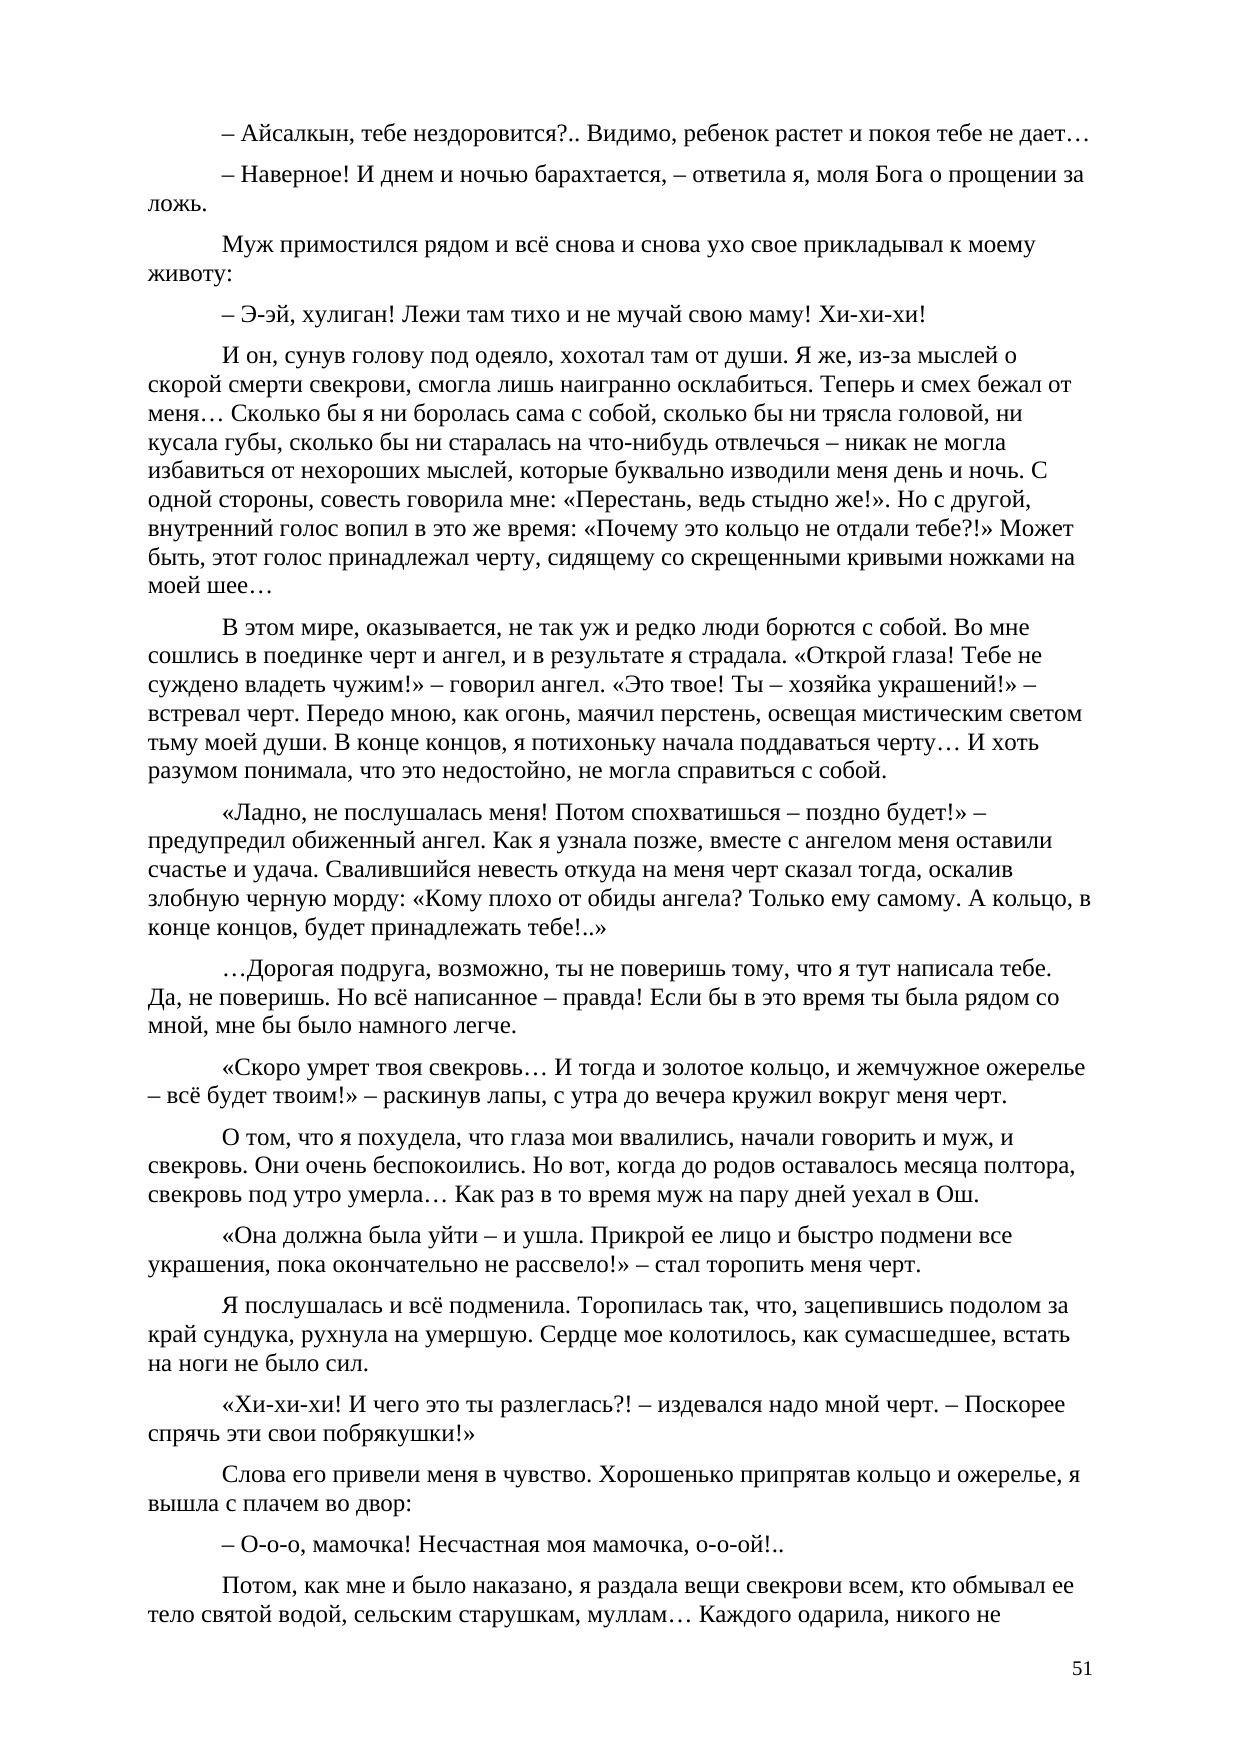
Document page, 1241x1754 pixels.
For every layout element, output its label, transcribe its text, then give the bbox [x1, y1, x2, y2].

text О том, что я похудела, что глаза мои ввалились, начали говорить и муж, и свекровь. Они очень беспокоились. Но вот, когда до родов оставалось месяца полтора, свекровь под утро умерла… Как раз в то время муж на пару дней уехал в Ош. [148, 1122, 1092, 1208]
text И он, сунув голову под одеяло, хохотал там от души. Я же, из-за мыслей о скорой смерти свекрови, смогла лишь наигранно осклабиться. Теперь и смех бежал от меня… Сколько бы я ни боролась сама с собой, сколько бы ни трясла головой, ни кусала губы, сколько бы ни старалась на что-нибудь отвлечься – никак не могла избавиться от нехороших мыслей, которые буквально изводили меня день и ночь. С одной стороны, совесть говорила мне: «Перестань, ведь стыдно же!». Но с другой, внутренний голос вопил в это же время: «Почему это кольцо не отдали тебе?!» Может быть, этот голос принадлежал черту, сидящему со скрещенными кривыми ножками на моей шее… [148, 341, 1092, 599]
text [148, 1571, 1092, 1628]
text Слова его привели меня в чувство. Хорошенько припрятав кольцо и ожерелье, я вышла с плачем во двор: [148, 1459, 1092, 1517]
text «Скоро умрет твоя свекровь… И тогда и золотое кольцо, и жемчужное ожерелье – всё будет твоим!» – раскинув лапы, с утра до вечера кружил вокруг меня черт. [148, 1052, 1092, 1109]
text – Наверное! И днем и ночью барахтается, – ответила я, моля Бога о прощении за ложь. [148, 159, 1092, 217]
text – О-о-о, мамочка! Несчастная моя мамочка, о-о-ой!.. [148, 1529, 1092, 1558]
text Я послушалась и всё подменила. Торопилась так, что, зацепившись подолом за край сундука, рухнула на умершую. Сердце мое колотилось, как сумасшедшее, встать на ноги не было сил. [148, 1291, 1092, 1377]
text «Она должна была уйти – и ушла. Прикрой ее лицо и быстро подмени все украшения, пока окончательно не рассвело!» – стал торопить меня черт. [148, 1221, 1092, 1278]
text «Ладно, не послушалась меня! Потом спохватишься – поздно будет!» – предупредил обиженный ангел. Как я узнала позже, вместе с ангелом меня оставили счастье и удача. Свалившийся невесть откуда на меня черт сказал тогда, оскалив злобную черную морду: «Кому плохо от обиды ангела? Только ему самому. А кольцо, в конце концов, будет принадлежать тебе!..» [148, 797, 1092, 941]
text «Хи-хи-хи! И чего это ты разлеглась?! – издевался надо мной черт. – Поскорее спрячь эти свои побрякушки!» [148, 1389, 1092, 1447]
text Муж примостился рядом и всё снова и снова ухо свое прикладывал к моему животу: [148, 229, 1092, 287]
text …Дорогая подруга, возможно, ты не поверишь тому, что я тут написала тебе. Да, не поверишь. Но всё написанное – правда! Если бы в это время ты была рядом со мной, мне бы было намного легче. [148, 953, 1092, 1039]
text – Айсалкын, тебе нездоровится?.. Видимо, ребенок растет и покоя тебе не дает… [148, 118, 1092, 147]
text В этом мире, оказывается, не так уж и редко люди борются с собой. Во мне сошлись в поединке черт и ангел, и в результате я страдала. «Открой глаза! Тебе не суждено владеть чужим!» – говорил ангел. «Это твое! Ты – хозяйка украшений!» – встревал черт. Передо мною, как огонь, маячил перстень, освещая мистическим светом тьму моей души. В конце концов, я потихоньку начала поддаваться черту… И хоть разумом понимала, что это недостойно, не могла справиться с собой. [148, 612, 1092, 784]
text – Э-эй, хулиган! Лежи там тихо и не мучай свою маму! Хи-хи-хи! [148, 299, 1092, 328]
